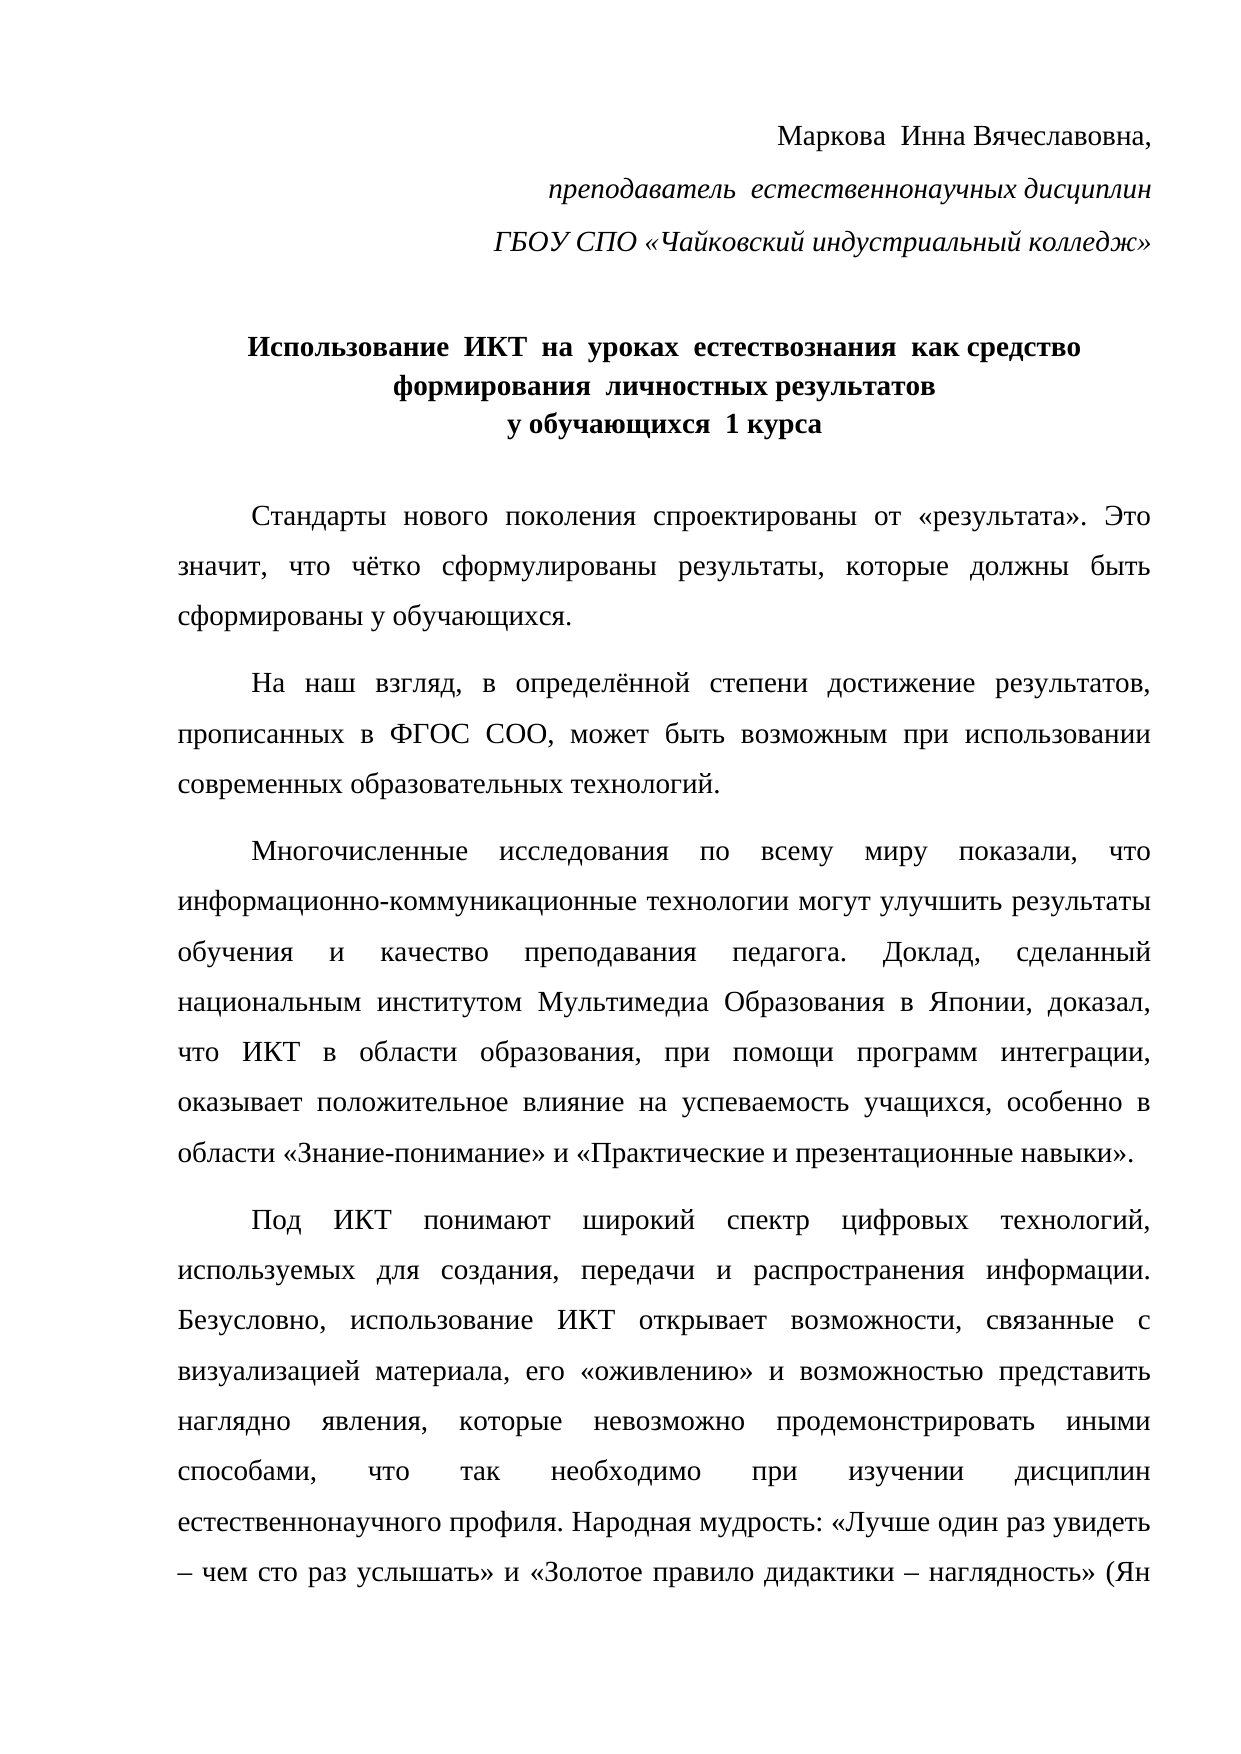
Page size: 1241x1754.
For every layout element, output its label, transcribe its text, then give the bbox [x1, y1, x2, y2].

text у обучающихся 1 курса [177, 406, 1152, 440]
text преподаватель естественнонаучных дисциплин [177, 171, 1152, 204]
text Стандарты нового поколения спроектированы от «результата». Это значит, что чётко сформулированы результаты, которые должны быть сформированы у обучающихся. [177, 498, 1152, 632]
text Маркова Инна Вячеславовна, [177, 118, 1152, 152]
text На наш взгляд, в определённой степени достижение результатов, прописанных в ФГОС СОО, может быть возможным при использовании современных образовательных технологий. [177, 665, 1152, 799]
text Использование ИКТ на уроках естествознания как средство формирования личностных результатов [177, 329, 1152, 401]
text ГБОУ СПО «Чайковский индустриальный колледж» [177, 224, 1152, 257]
text Многочисленные исследования по всему миру показали, что информационно-коммуникационные технологии могут улучшить результаты обучения и качество преподавания педагога. Доклад, сделанный национальным институтом Мультимедиа Образования в Японии, доказал, что ИКТ в области образования, при помощи программ интеграции, оказывает положительное влияние на успеваемость учащихся, особенно в области «Знание-понимание» и «Практические и презентационные навыки». [177, 833, 1152, 1168]
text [177, 1202, 1152, 1588]
